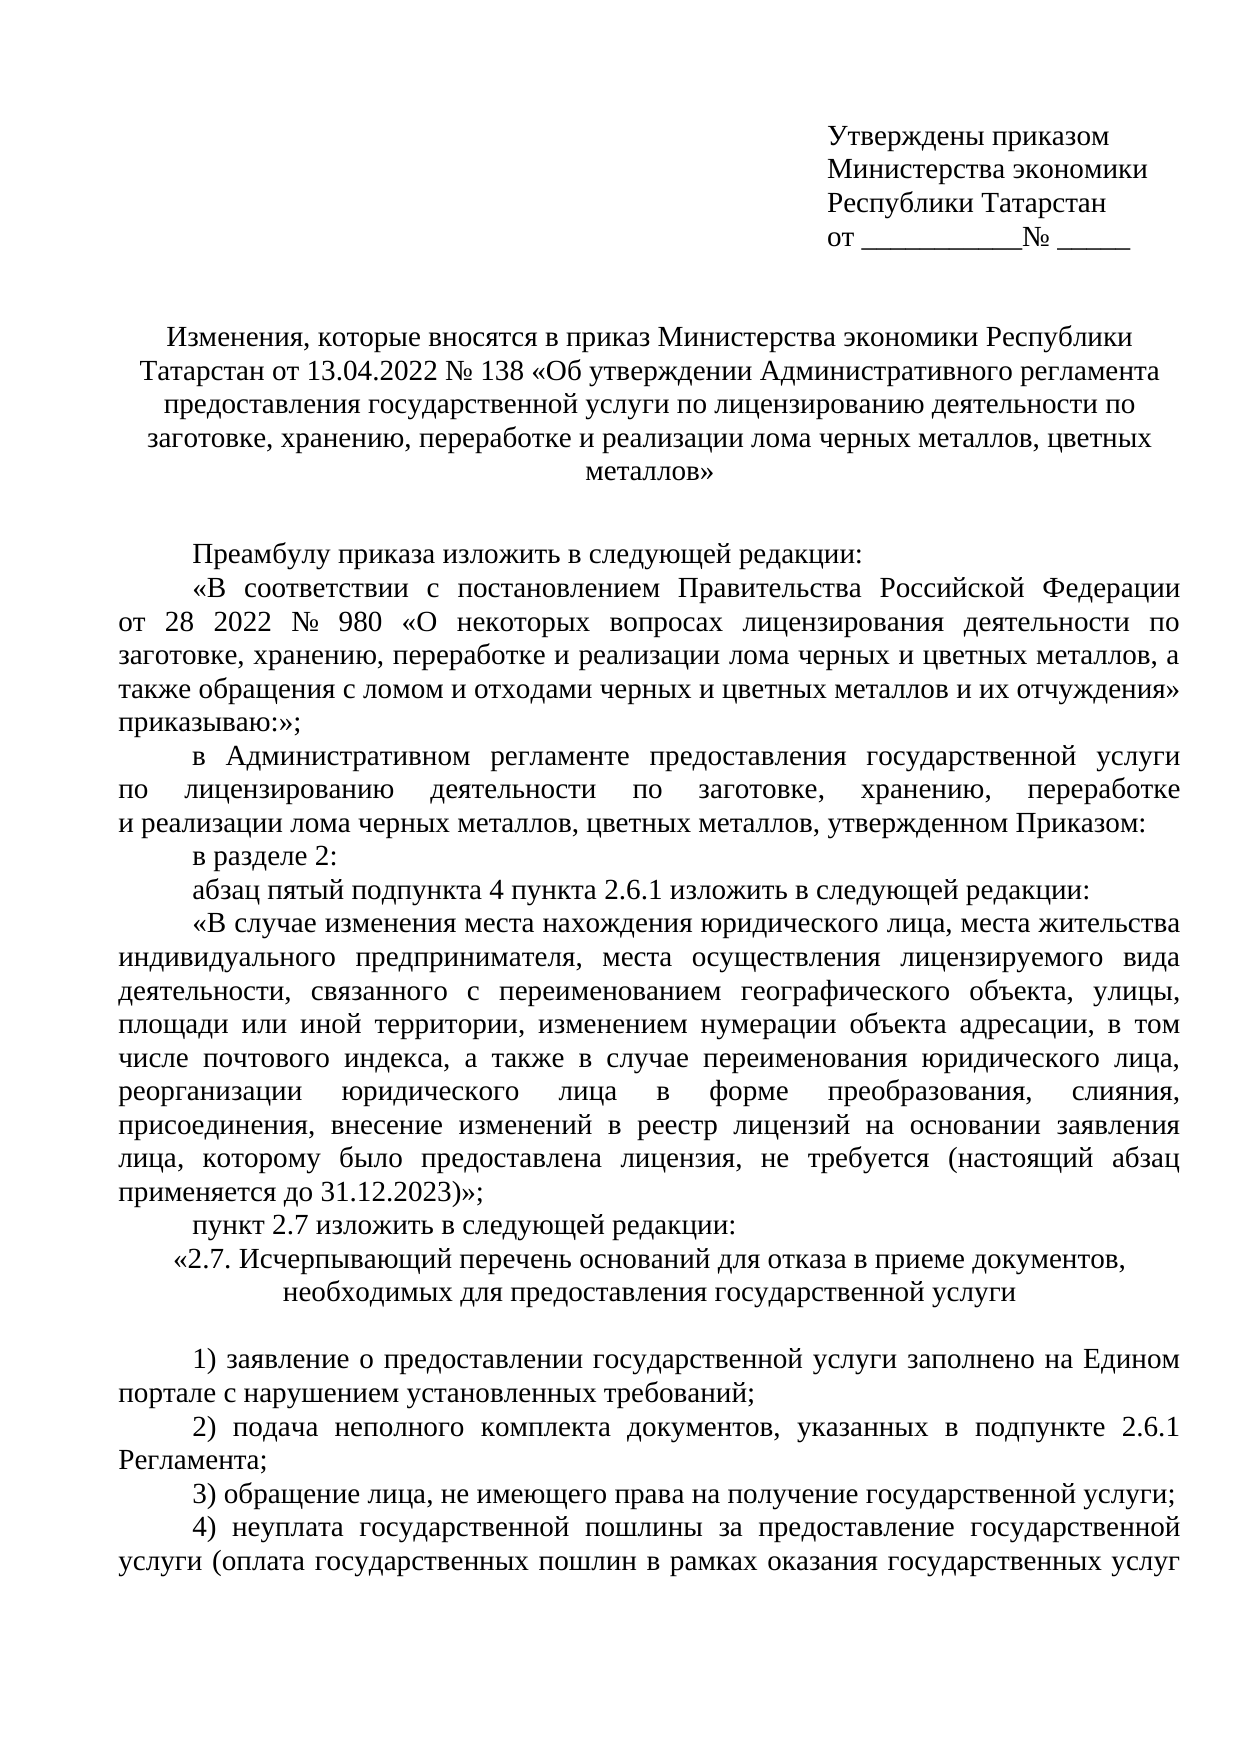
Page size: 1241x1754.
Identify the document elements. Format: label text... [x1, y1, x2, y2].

text в разделе 2: [118, 838, 1181, 872]
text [118, 1509, 1181, 1576]
text «В соответствии с постановлением Правительства Российской Федерации от 28 2022 № 980 «О некоторых вопросах лицензирования деятельности по заготовке, хранению, переработке и реализации лома черных и цветных металлов, а также обращения с ломом и отходами черных и цветных металлов и их отчуждения» приказываю:»; [118, 570, 1181, 738]
text Утверждены приказом [118, 118, 1181, 152]
text Преамбулу приказа изложить в следующей редакции: [118, 537, 1181, 570]
text «2.7. Исчерпывающий перечень оснований для отказа в приеме документов, необходимых для предоставления государственной услуги [118, 1241, 1181, 1308]
text Министерства экономики [118, 152, 1181, 185]
text «В случае изменения места нахождения юридического лица, места жительства индивидуального предпринимателя, места осуществления лицензируемого вида деятельности, связанного с переименованием географического объекта, улицы, площади или иной территории, изменением нумерации объекта адресации, в том числе почтового индекса, а также в случае переименования юридического лица, реорганизации юридического лица в форме преобразования, слияния, присоединения, внесение изменений в реестр лицензий на основании заявления лица, которому было предоставлена лицензия, не требуется (настоящий абзац применяется до 31.12.2023)»; [118, 906, 1181, 1207]
text в Административном регламенте предоставления государственной услуги по лицензированию деятельности по заготовке, хранению, переработке и реализации лома черных металлов, цветных металлов, утвержденном Приказом: [118, 738, 1181, 838]
text 1) заявление о предоставлении государственной услуги заполнено на Едином портале с нарушением установленных требований; [118, 1342, 1181, 1409]
text абзац пятый подпункта 4 пункта 2.6.1 изложить в следующей редакции: [118, 872, 1181, 906]
text пункт 2.7 изложить в следующей редакции: [118, 1207, 1181, 1241]
text 3) обращение лица, не имеющего права на получение государственной услуги; [118, 1476, 1181, 1509]
text от ___________№ _____ [827, 219, 1181, 252]
text Изменения, которые вносятся в приказ Министерства экономики Республики Татарстан от 13.04.2022 № 138 «Об утверждении Административного регламента предоставления государственной услуги по лицензированию деятельности по заготовке, хранению, переработке и реализации лома черных металлов, цветных металлов» [118, 319, 1181, 487]
text Республики Татарстан [118, 185, 1181, 219]
text 2) подача неполного комплекта документов, указанных в подпункте 2.6.1 Регламента; [118, 1409, 1181, 1476]
